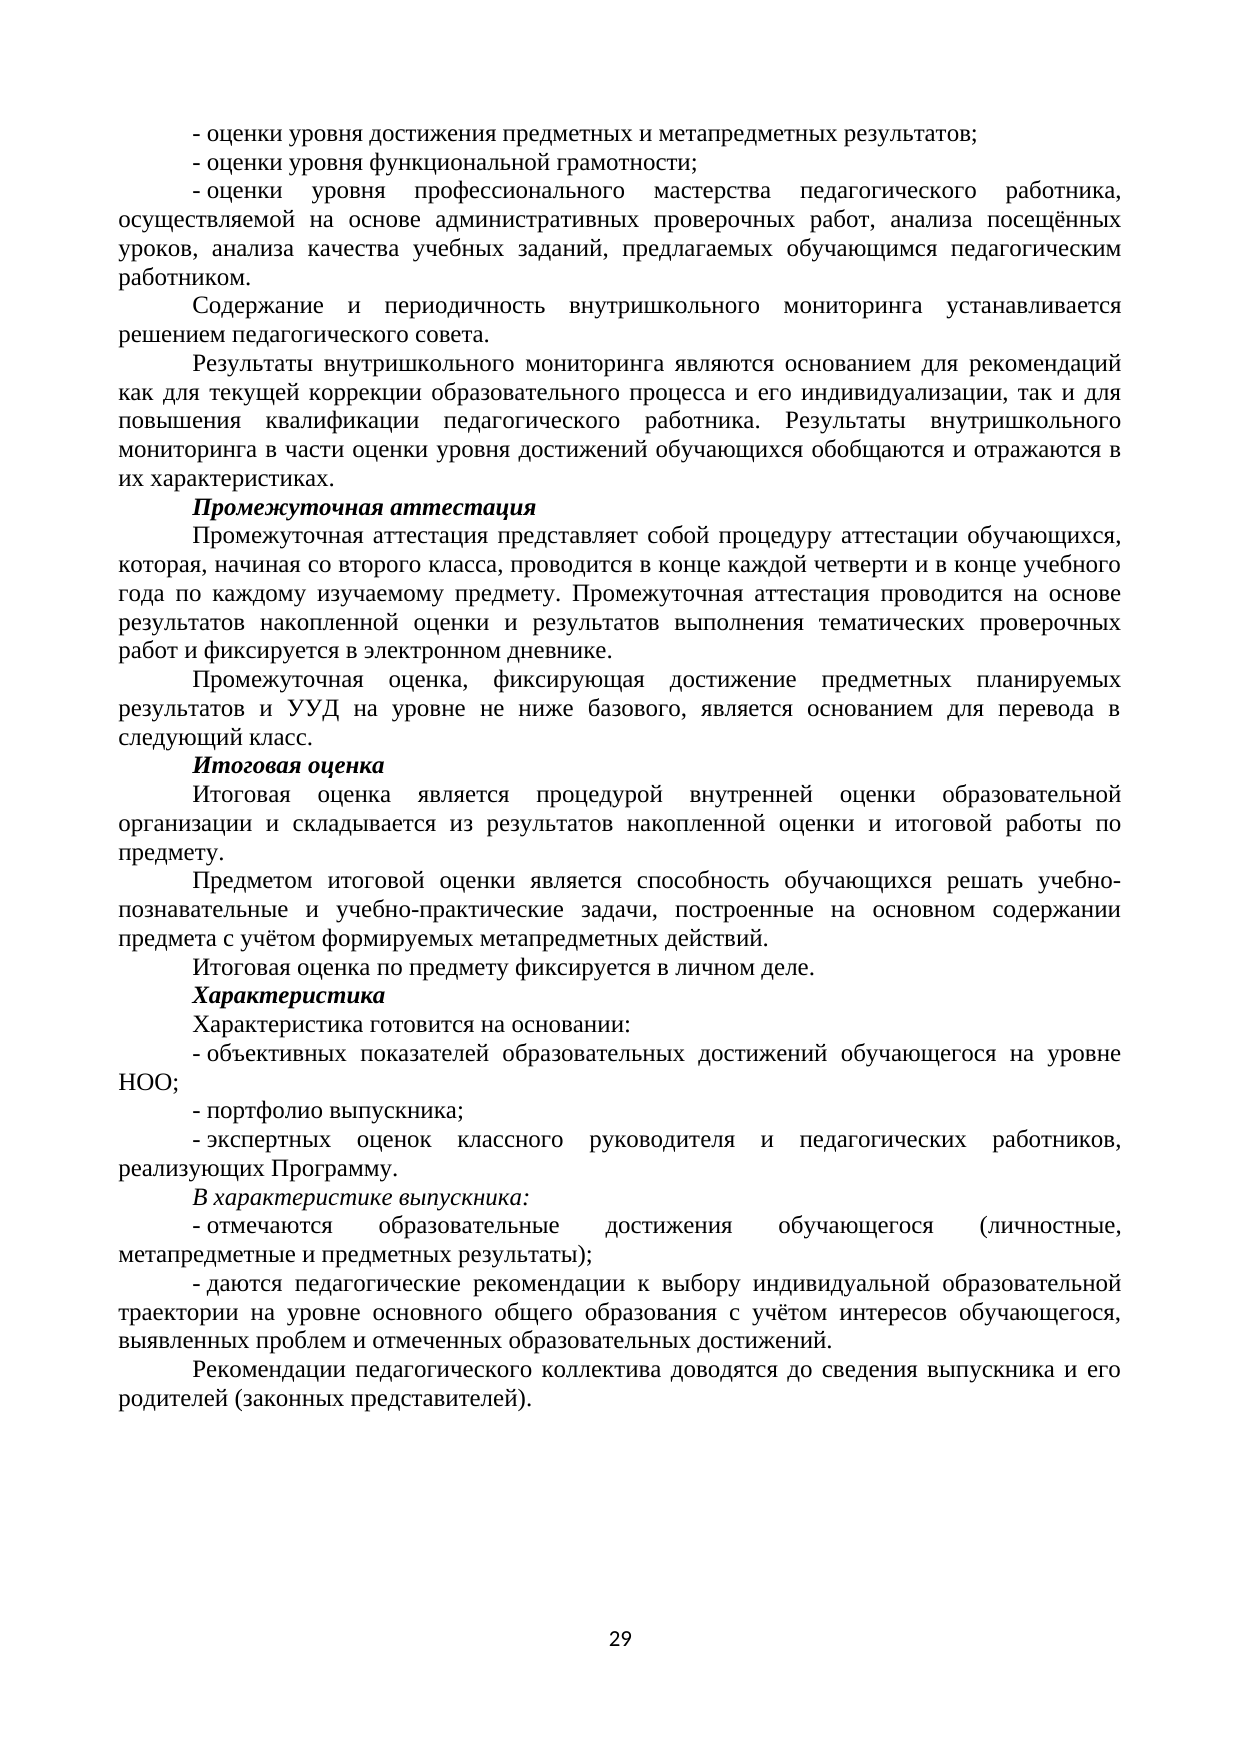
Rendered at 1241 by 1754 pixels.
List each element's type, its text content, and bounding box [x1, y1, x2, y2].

text Результаты внутришкольного мониторинга являются основанием для рекомендаций как для текущей коррекции образовательного процесса и его индивидуализации, так и для повышения квалификации педагогического работника. Результаты внутришкольного мониторинга в части оценки уровня достижений обучающихся обобщаются и отражаются в их характеристиках. [118, 348, 1122, 492]
text - отмечаются образовательные достижения обучающегося (личностные, метапредметные и предметных результаты); [118, 1211, 1122, 1268]
text Промежуточная аттестация представляет собой процедуру аттестации обучающихся, которая, начиная со второго класса, проводится в конце каждой четверти и в конце учебного года по каждому изучаемому предмету. Промежуточная аттестация проводится на основе результатов накопленной оценки и результатов выполнения тематических проверочных работ и фиксируется в электронном дневнике. [118, 521, 1122, 664]
text Содержание и периодичность внутришкольного мониторинга устанавливается решением педагогического совета. [118, 291, 1122, 348]
text В характеристике выпускника: [118, 1182, 1122, 1211]
text Итоговая оценка по предмету фиксируется в личном деле. [118, 952, 1122, 981]
text Предметом итоговой оценки является способность обучающихся решать учебно-познавательные и учебно-практические задачи, построенные на основном содержании предмета с учётом формируемых метапредметных действий. [118, 866, 1122, 952]
text - экспертных оценок классного руководителя и педагогических работников, реализующих Программу. [118, 1124, 1122, 1182]
text Промежуточная аттестация [118, 492, 1122, 521]
text Промежуточная оценка, фиксирующая достижение предметных планируемых результатов и УУД на уровне не ниже базового, является основанием для перевода в следующий класс. [118, 664, 1122, 751]
text - оценки уровня достижения предметных и метапредметных результатов; [118, 118, 1122, 147]
text Итоговая оценка [118, 751, 1122, 779]
text - даются педагогические рекомендации к выбору индивидуальной образовательной траектории на уровне основного общего образования с учётом интересов обучающегося, выявленных проблем и отмеченных образовательных достижений. [118, 1268, 1122, 1354]
text Характеристика [118, 981, 1122, 1009]
text - оценки уровня профессионального мастерства педагогического работника, осуществляемой на основе административных проверочных работ, анализа посещённых уроков, анализа качества учебных заданий, предлагаемых обучающимся педагогическим работником. [118, 176, 1122, 291]
text - портфолио выпускника; [118, 1096, 1122, 1124]
text Рекомендации педагогического коллектива доводятся до сведения выпускника и его родителей (законных представителей). [118, 1354, 1122, 1412]
text - объективных показателей образовательных достижений обучающегося на уровне НОО; [118, 1038, 1122, 1096]
text Итоговая оценка является процедурой внутренней оценки образовательной организации и складывается из результатов накопленной оценки и итоговой работы по предмету. [118, 779, 1122, 866]
text - оценки уровня функциональной грамотности; [118, 147, 1122, 176]
text Характеристика готовится на основании: [118, 1009, 1122, 1038]
